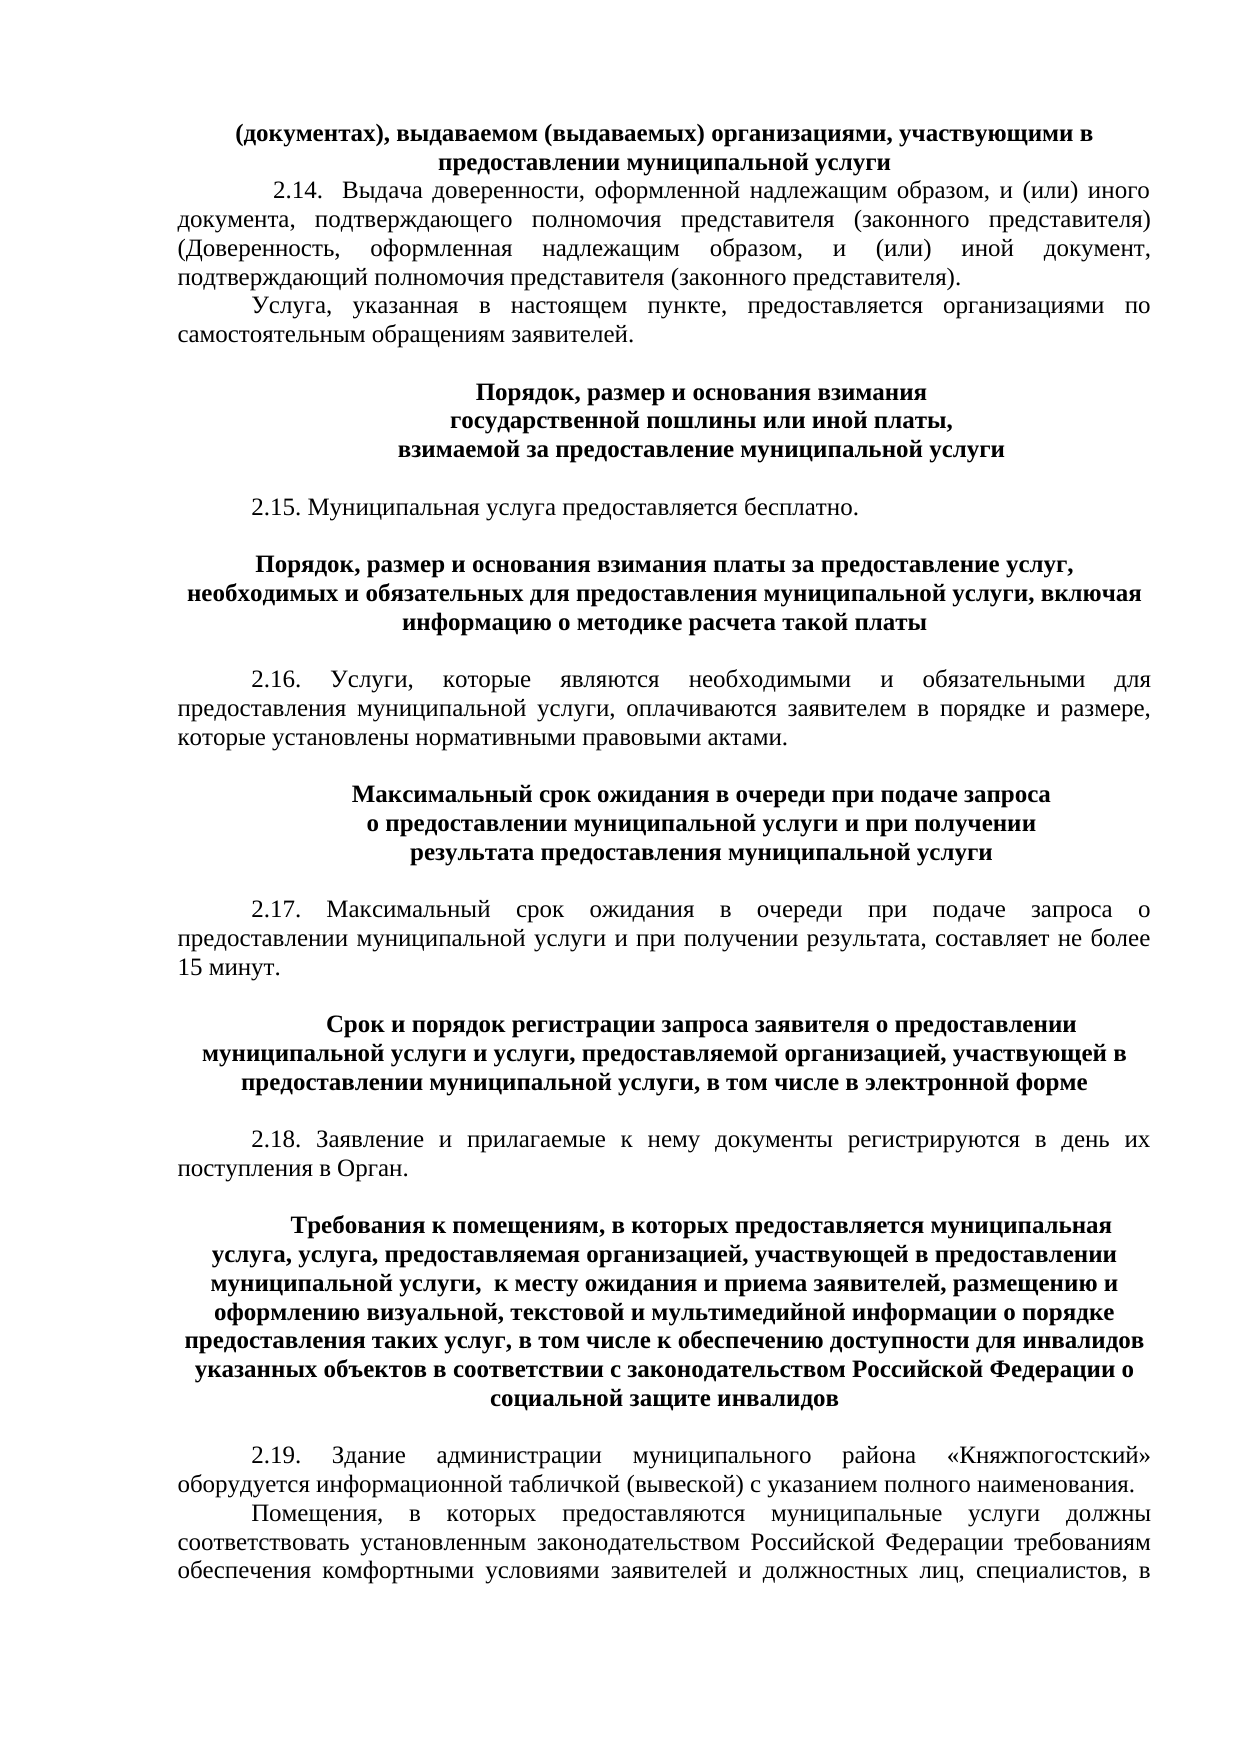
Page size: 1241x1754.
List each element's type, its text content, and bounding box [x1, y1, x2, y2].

text Требования к помещениям, в которых предоставляется муниципальная услуга, услуга, предоставляемая организацией, участвующей в предоставлении муниципальной услуги, к месту ожидания и приема заявителей, размещению и оформлению визуальной, текстовой и мультимедийной информации о порядке предоставления таких услуг, в том числе к обеспечению доступности для инвалидов указанных объектов в соответствии с законодательством Российской Федерации о социальной защите инвалидов [177, 1211, 1152, 1412]
text 2.19. Здание администрации муниципального района «Княжпогостский» оборудуется информационной табличкой (вывеской) с указанием полного наименования. [177, 1441, 1152, 1498]
text 2.16. Услуги, которые являются необходимыми и обязательными для предоставления муниципальной услуги, оплачиваются заявителем в порядке и размере, которые установлены нормативными правовыми актами. [177, 664, 1152, 751]
text Срок и порядок регистрации запроса заявителя о предоставлении муниципальной услуги и услуги, предоставляемой организацией, участвующей в предоставлении муниципальной услуги, в том числе в электронной форме [177, 1009, 1152, 1096]
text Порядок, размер и основания взимания платы за предоставление услуг, необходимых и обязательных для предоставления муниципальной услуги, включая информацию о методике расчета такой платы [177, 549, 1152, 636]
text результата предоставления муниципальной услуги [177, 837, 1152, 866]
text Максимальный срок ожидания в очереди при подаче запроса [177, 779, 1152, 808]
text 2.14. Выдача доверенности, оформленной надлежащим образом, и (или) иного документа, подтверждающего полномочия представителя (законного представителя) (Доверенность, оформленная надлежащим образом, и (или) иной документ, подтверждающий полномочия представителя (законного представителя). [177, 176, 1152, 291]
text 2.15. Муниципальная услуга предоставляется бесплатно. [177, 492, 1152, 521]
text Услуга, указанная в настоящем пункте, предоставляется организациями по самостоятельным обращениям заявителей. [177, 291, 1152, 348]
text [177, 118, 1152, 176]
text 2.17. Максимальный срок ожидания в очереди при подаче запроса о предоставлении муниципальной услуги и при получении результата, составляет не более 15 минут. [177, 894, 1152, 981]
text взимаемой за предоставление муниципальной услуги [177, 434, 1152, 463]
text Порядок, размер и основания взимания [177, 377, 1152, 406]
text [177, 1498, 1152, 1584]
text государственной пошлины или иной платы, [177, 406, 1152, 434]
text о предоставлении муниципальной услуги и при получении [177, 808, 1152, 837]
text 2.18. Заявление и прилагаемые к нему документы регистрируются в день их поступления в Орган. [177, 1124, 1152, 1182]
